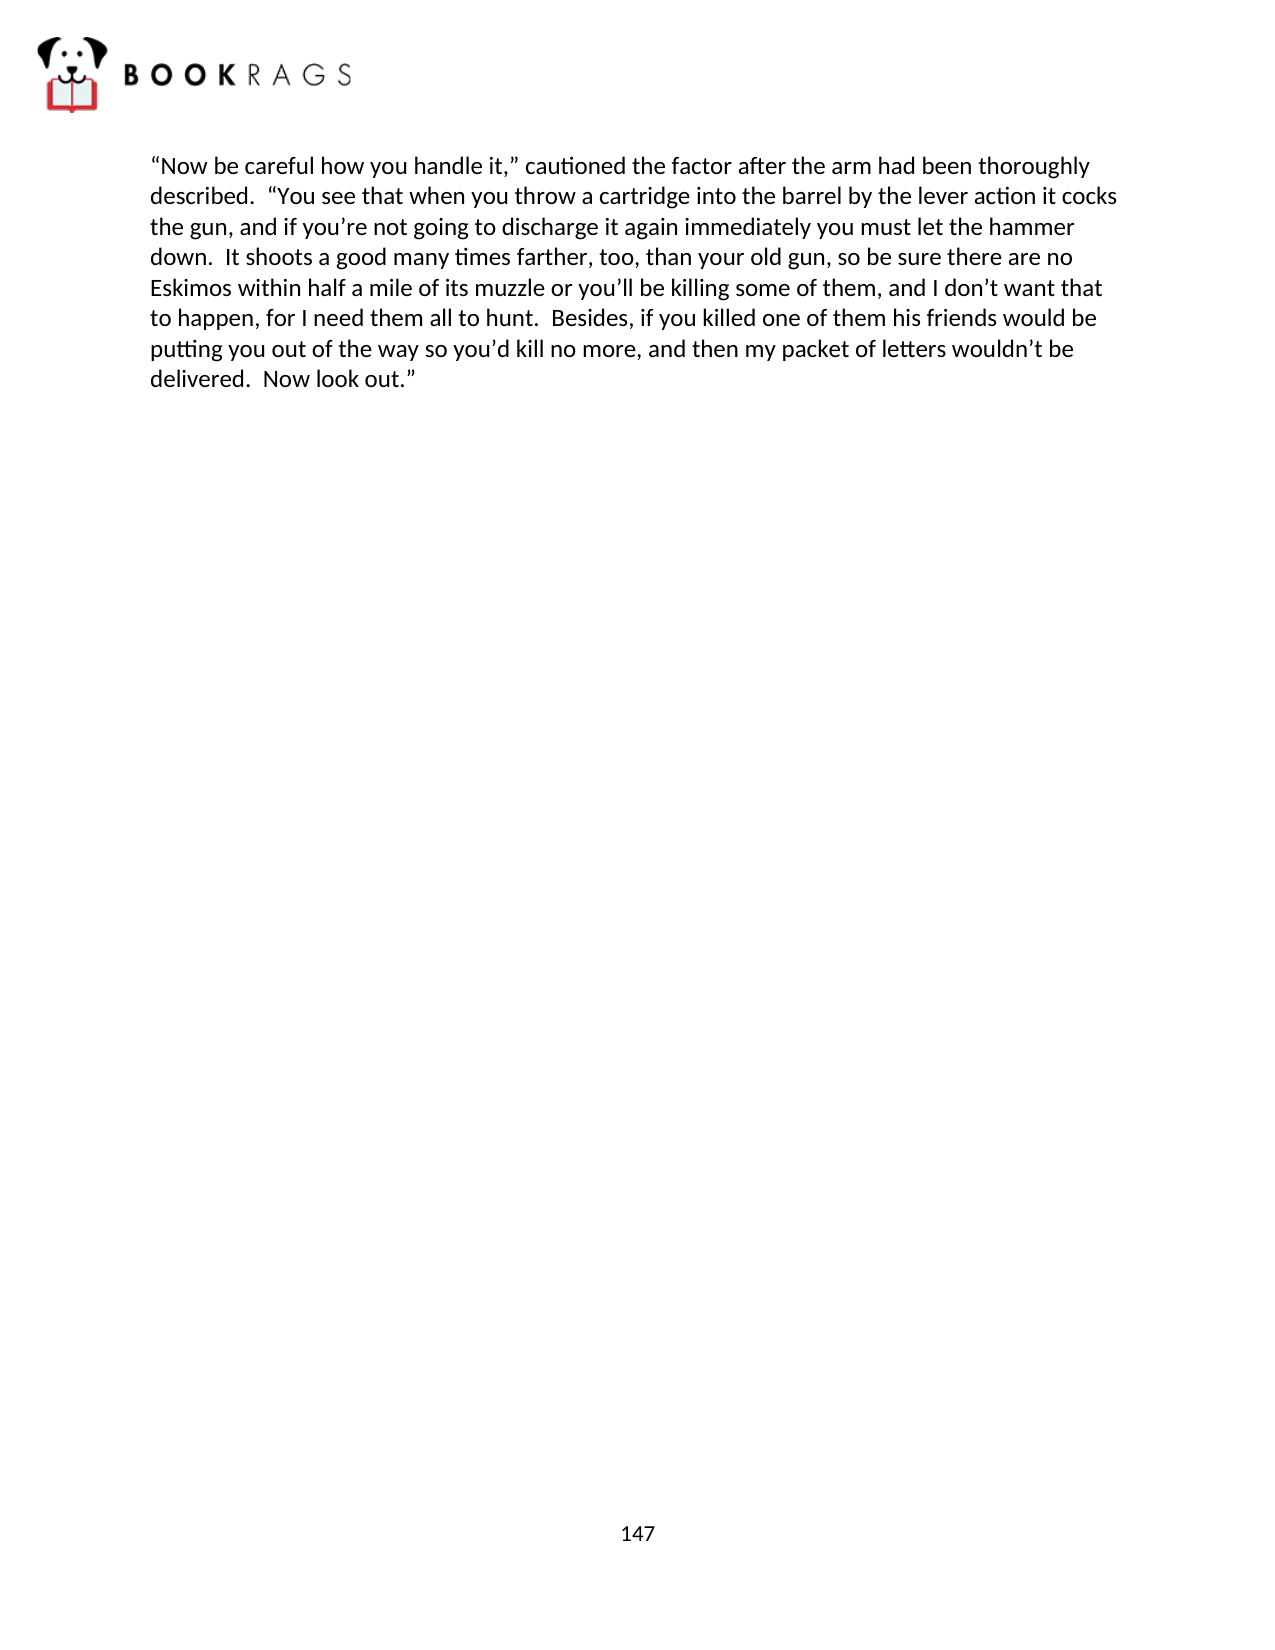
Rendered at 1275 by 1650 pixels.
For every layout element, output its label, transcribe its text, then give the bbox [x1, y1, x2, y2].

picture [37, 37, 351, 113]
text “Now be careful how you handle it,” cautioned the factor after the arm had been thoroughly described. “You see that when you throw a cartridge into the barrel by the lever action it cocks the gun, and if you’re not going to discharge it again immediately you must let the hammer down. It shoots a good many times farther, too, than your old gun, so be sure there are no Eskimos within half a mile of its muzzle or you’ll be killing some of them, and I don’t want that to happen, for I need them all to hunt. Besides, if you killed one of them his friends would be putting you out of the way so you’d kill no more, and then my packet of letters wouldn’t be delivered. Now look out.” [150, 150, 1125, 394]
